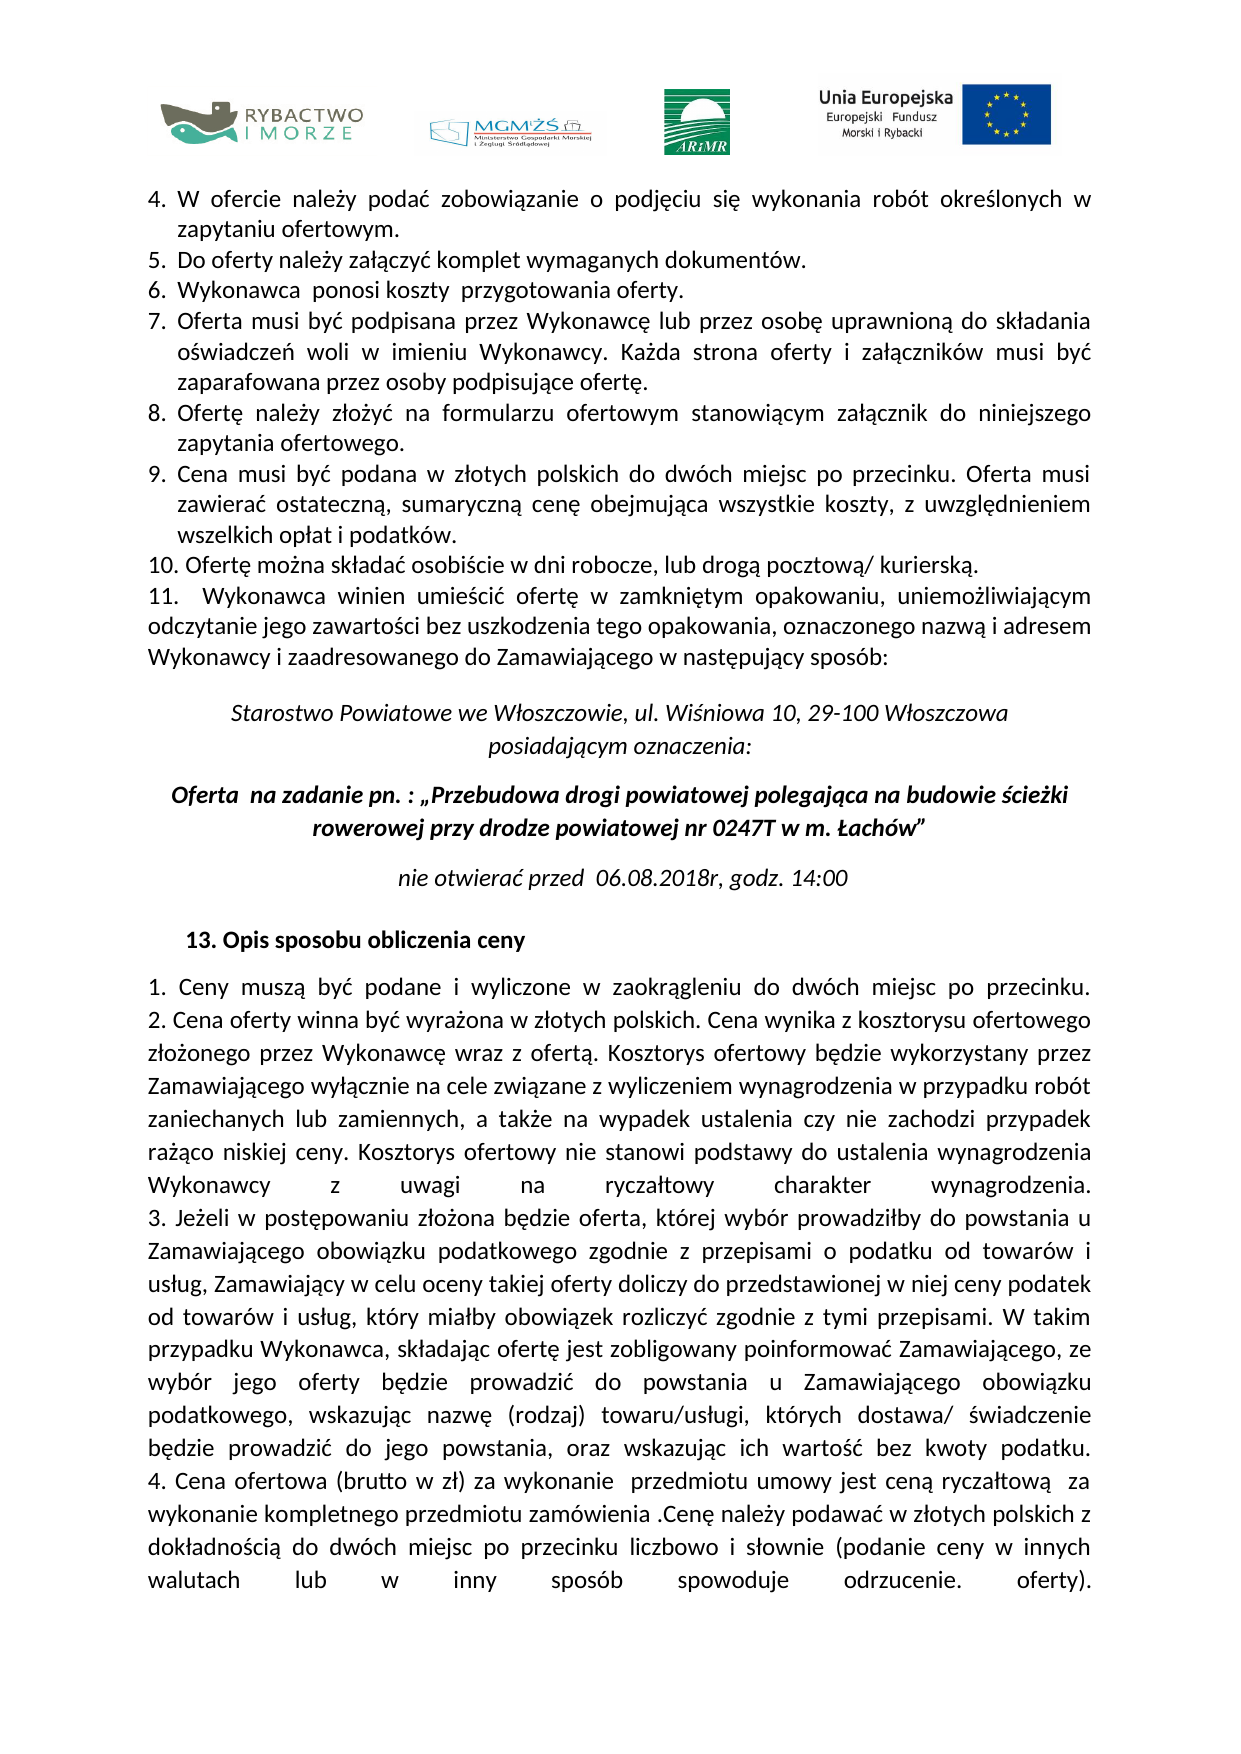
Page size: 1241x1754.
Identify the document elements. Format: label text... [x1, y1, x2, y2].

text nie otwierać przed 06.08.2018r, godz. 14:00 [148, 862, 1093, 892]
list Ofertę należy złożyć na formularzu ofertowym stanowiącym załącznik do niniejszego zapytania ofertowego. [148, 397, 1093, 458]
text Oferta na zadanie pn. : „Przebudowa drogi powiatowej polegająca na budowie ścieżki rowerowej przy drodze powiatowej nr 0247T w m. Łachów” [148, 779, 1093, 843]
text Starostwo Powiatowe we Włoszczowie, ul. Wiśniowa 10, 29-100 Włoszczowa posiadającym oznaczenia: [148, 697, 1093, 760]
list Do oferty należy załączyć komplet wymaganych dokumentów. [148, 244, 1093, 275]
list W ofercie należy podać zobowiązanie o podjęciu się wykonania robót określonych w zapytaniu ofertowym. [148, 183, 1093, 244]
list Opis sposobu obliczenia ceny [185, 924, 1093, 955]
list Cena musi być podana w złotych polskich do dwóch miejsc po przecinku. Oferta musi zawierać ostateczną, sumaryczną cenę obejmująca wszystkie koszty, z uwzględnieniem wszelkich opłat i podatków. [148, 458, 1093, 549]
picture [664, 89, 730, 155]
text 11. Wykonawca winien umieścić ofertę w zamkniętym opakowaniu, uniemożliwiającym odczytanie jego zawartości bez uszkodzenia tego opakowania, oznaczonego nazwą i adresem Wykonawcy i zaadresowanego do Zamawiającego w następujący sposób: [148, 580, 1093, 671]
list Wykonawca ponosi koszty przygotowania oferty. [148, 275, 1093, 305]
list Oferta musi być podpisana przez Wykonawcę lub przez osobę uprawnioną do składania oświadczeń woli w imieniu Wykonawcy. Każda strona oferty i załączników musi być zaparafowana przez osoby podpisujące ofertę. [148, 305, 1093, 397]
list Ofertę można składać osobiście w dni robocze, lub drogą pocztową/ kurierską. [148, 549, 1093, 580]
